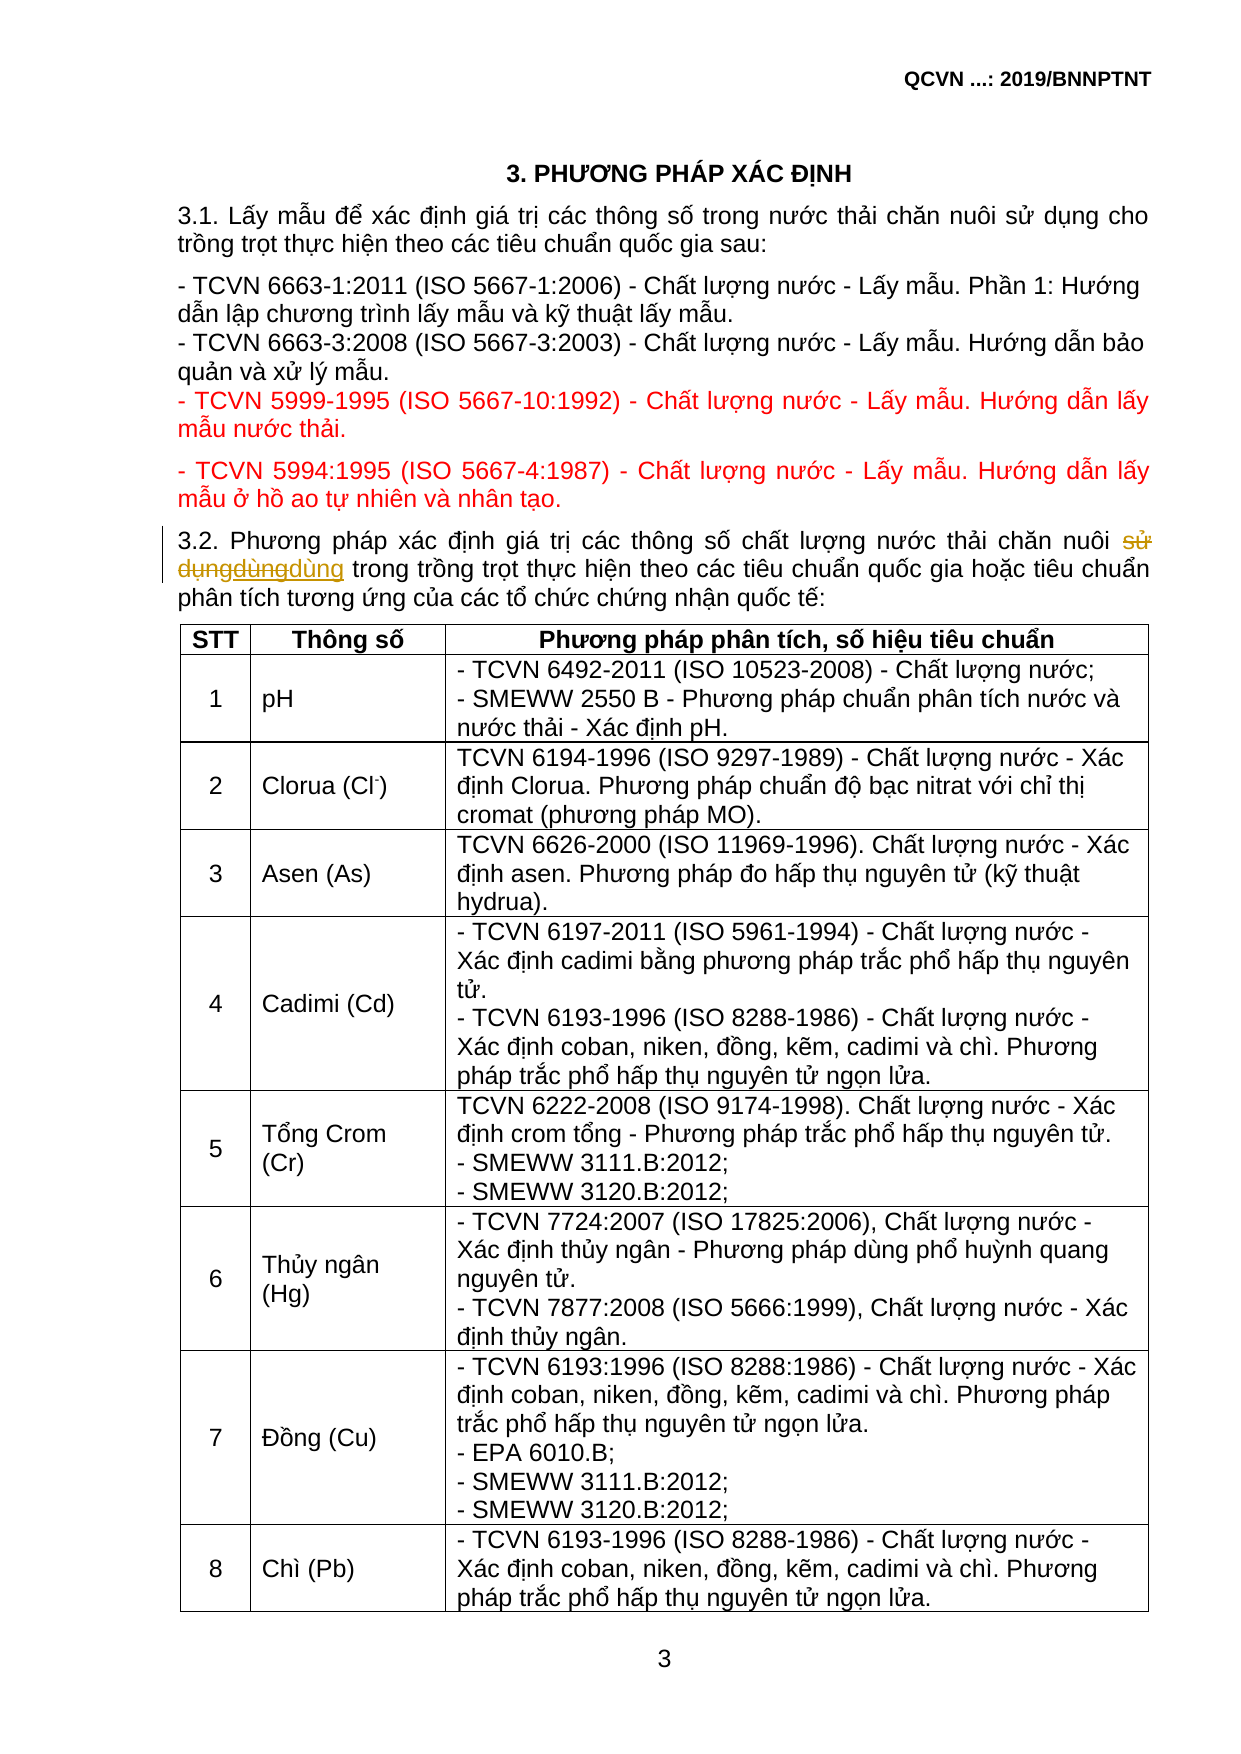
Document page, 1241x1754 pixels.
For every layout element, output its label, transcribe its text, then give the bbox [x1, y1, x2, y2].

table_header STT [181, 625, 250, 654]
table_cell TCVN 6194-1996 (ISO 9297-1989) - Chất lượng nước - Xác định Clorua. Phương pháp chuẩn độ bạc nitrat với chỉ thị cromat (phương pháp MO). [446, 743, 1148, 829]
text 3. PHƯƠNG PHÁP XÁC ĐỊNH [207, 159, 1152, 188]
table_cell 4 [181, 917, 250, 1089]
table_cell - TCVN 6193:1996 (ISO 8288:1986) - Chất lượng nước - Xác định coban, niken, đồng, kẽm, cadimi và chì. Phương pháp trắc phổ hấp thụ nguyên tử ngọn lửa. - EPA 6010.B; - SMEWW 3111.B:2012; - SMEWW 3120.B:2012; [446, 1351, 1148, 1524]
text - TCVN 5994:1995 (ISO 5667-4:1987) - Chất lượng nước - Lấy mẫu. Hướng dẫn lấy mẫu ở hồ ao tự nhiên và nhân tạo. [177, 456, 1152, 513]
text 3.1. Lấy mẫu để xác định giá trị các thông số trong nước thải chăn nuôi sử dụng cho trồng trọt thực hiện theo các tiêu chuẩn quốc gia sau: [177, 201, 1152, 258]
table_cell - TCVN 6197-2011 (ISO 5961-1994) - Chất lượng nước - Xác định cadimi bằng phương pháp trắc phổ hấp thụ nguyên tử. - TCVN 6193-1996 (ISO 8288-1986) - Chất lượng nước - Xác định coban, niken, đồng, kẽm, cadimi và chì. Phương pháp trắc phổ hấp thụ nguyên tử ngọn lửa. [446, 917, 1148, 1089]
table_cell 5 [181, 1091, 250, 1206]
table_cell - TCVN 6193-1996 (ISO 8288-1986) - Chất lượng nước - Xác định coban, niken, đồng, kẽm, cadimi và chì. Phương pháp trắc phổ hấp thụ nguyên tử ngọn lửa. [446, 1525, 1148, 1611]
table_cell TCVN 6222-2008 (ISO 9174-1998). Chất lượng nước - Xác định crom tổng - Phương pháp trắc phổ hấp thụ nguyên tử. - SMEWW 3111.B:2012; - SMEWW 3120.B:2012; [446, 1091, 1148, 1206]
table_cell TCVN 6626-2000 (ISO 11969-1996). Chất lượng nước - Xác định asen. Phương pháp đo hấp thụ nguyên tử (kỹ thuật hydrua). [446, 830, 1148, 916]
table_cell 6 [181, 1207, 250, 1350]
table_header Phương pháp phân tích, số hiệu tiêu chuẩn [446, 625, 1148, 654]
text - TCVN 5999-1995 (ISO 5667-10:1992) - Chất lượng nước - Lấy mẫu. Hướng dẫn lấy mẫu nước thải. [177, 386, 1152, 443]
text - TCVN 6663-1:2011 (ISO 5667-1:2006) - Chất lượng nước - Lấy mẫu. Phần 1: Hướng dẫn lập chương trình lấy mẫu và kỹ thuật lấy mẫu. [177, 271, 1152, 328]
table_cell Cadimi (Cd) [251, 917, 445, 1089]
text - TCVN 6663-3:2008 (ISO 5667-3:2003) - Chất lượng nước - Lấy mẫu. Hướng dẫn bảo quản và xử lý mẫu. [177, 328, 1152, 386]
table_cell 3 [181, 830, 250, 916]
table_cell Chì (Pb) [251, 1525, 445, 1611]
table_cell Đồng (Cu) [251, 1351, 445, 1524]
table_cell Tổng Crom (Cr) [251, 1091, 445, 1206]
table_cell - TCVN 7724:2007 (ISO 17825:2006), Chất lượng nước - Xác định thủy ngân - Phương pháp dùng phổ huỳnh quang nguyên tử. - TCVN 7877:2008 (ISO 5666:1999), Chất lượng nước - Xác định thủy ngân. [446, 1207, 1148, 1350]
table_cell pH [251, 655, 445, 741]
table_cell Asen (As) [251, 830, 445, 916]
table_cell 2 [181, 743, 250, 829]
table_cell 8 [181, 1525, 250, 1611]
table_cell Thủy ngân (Hg) [251, 1207, 445, 1350]
text 3.2. Phương pháp xác định giá trị các thông số chất lượng nước thải chăn nuôi trong trồng trọt thực hiện theo các tiêu chuẩn quốc gia hoặc tiêu chuẩn phân tích tương ứng của các tổ chức chứng nhận quốc tế: [177, 526, 1152, 612]
table_cell Clorua (Cl-) [251, 743, 445, 829]
table_cell 1 [181, 655, 250, 741]
table_cell - TCVN 6492-2011 (ISO 10523-2008) - Chất lượng nước; - SMEWW 2550 B - Phương pháp chuẩn phân tích nước và nước thải - Xác định pH. [446, 655, 1148, 741]
table_cell 7 [181, 1351, 250, 1524]
table_header Thông số [251, 625, 445, 654]
